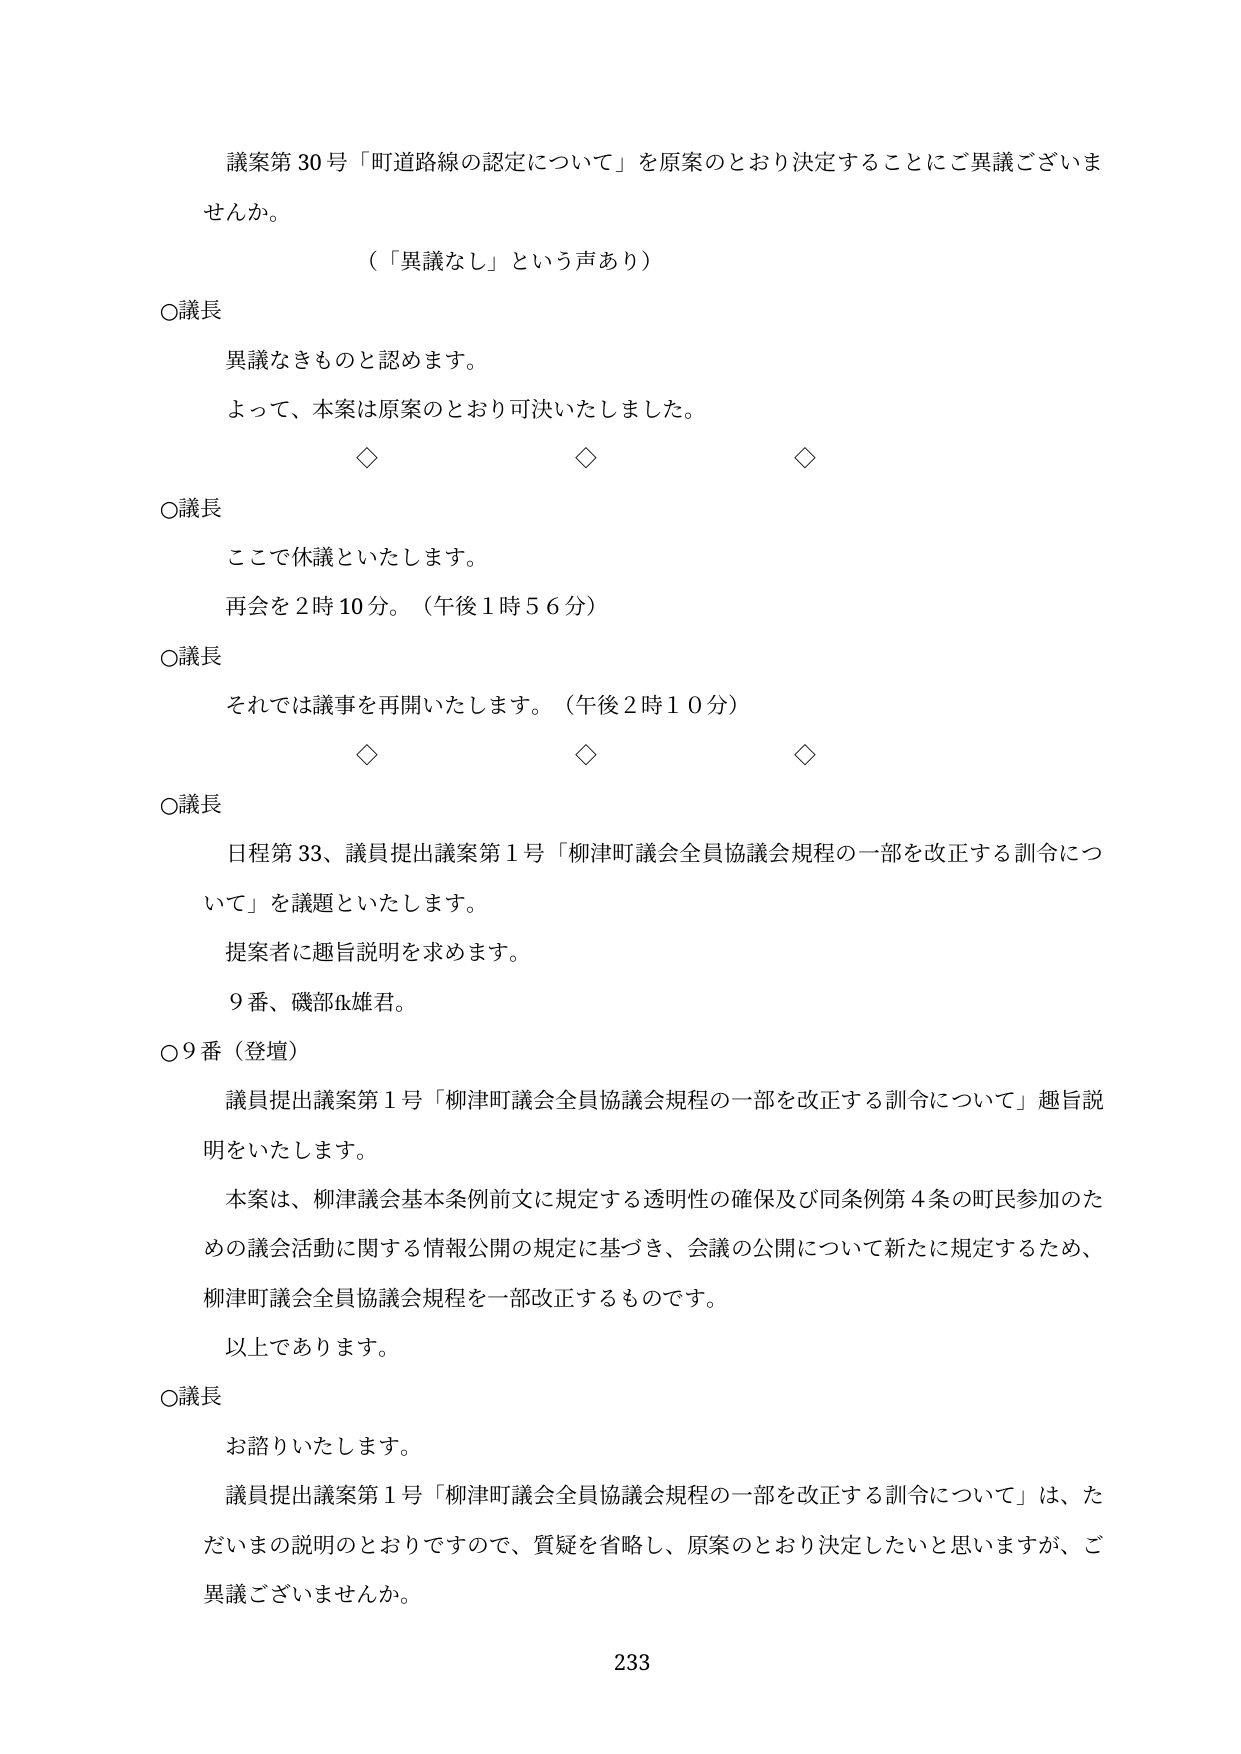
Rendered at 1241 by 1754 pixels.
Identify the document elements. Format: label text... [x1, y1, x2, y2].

text 異議なきものと認めます。 [159, 334, 1104, 383]
text ９番、磯部雄君。 [159, 976, 1104, 1025]
text ○議長 [159, 630, 1104, 679]
text ○議長 [159, 482, 1104, 531]
text 再会を２時10分。（午後１時５６分） [159, 581, 1104, 630]
text ここで休議といたします。 [159, 531, 1104, 581]
text ◇ ◇ ◇ [159, 433, 1104, 482]
text ○９番（登壇） [159, 1025, 1104, 1074]
text ○議長 [159, 284, 1104, 334]
text 議員提出議案第１号「柳津町議会全員協議会規程の一部を改正する訓令について」趣旨説明をいたします。 [159, 1074, 1104, 1173]
text それでは議事を再開いたします。（午後２時１０分） [159, 679, 1104, 729]
text 本案は、柳津議会基本条例前文に規定する透明性の確保及び同条例第４条の町民参加のための議会活動に関する情報公開の規定に基づき、会議の公開について新たに規定するため、柳津町議会全員協議会規程を一部改正するものです。 [159, 1173, 1104, 1321]
text （「異議なし」という声あり） [159, 235, 1104, 284]
text ○議長 [159, 1371, 1104, 1420]
text ○議長 [159, 778, 1104, 828]
text 議員提出議案第１号「柳津町議会全員協議会規程の一部を改正する訓令について」は、ただいまの説明のとおりですので、質疑を省略し、原案のとおり決定したいと思いますが、ご異議ございませんか。 [159, 1469, 1104, 1618]
text 提案者に趣旨説明を求めます。 [159, 926, 1104, 976]
text よって、本案は原案のとおり可決いたしました。 [159, 383, 1104, 433]
text お諮りいたします。 [159, 1420, 1104, 1469]
text 議案第30号「町道路線の認定について」を原案のとおり決定することにご異議ございませんか。 [159, 136, 1104, 235]
text 以上であります。 [159, 1321, 1104, 1371]
text ◇ ◇ ◇ [159, 729, 1104, 778]
text 日程第33、議員提出議案第１号「柳津町議会全員協議会規程の一部を改正する訓令について」を議題といたします。 [159, 828, 1104, 926]
